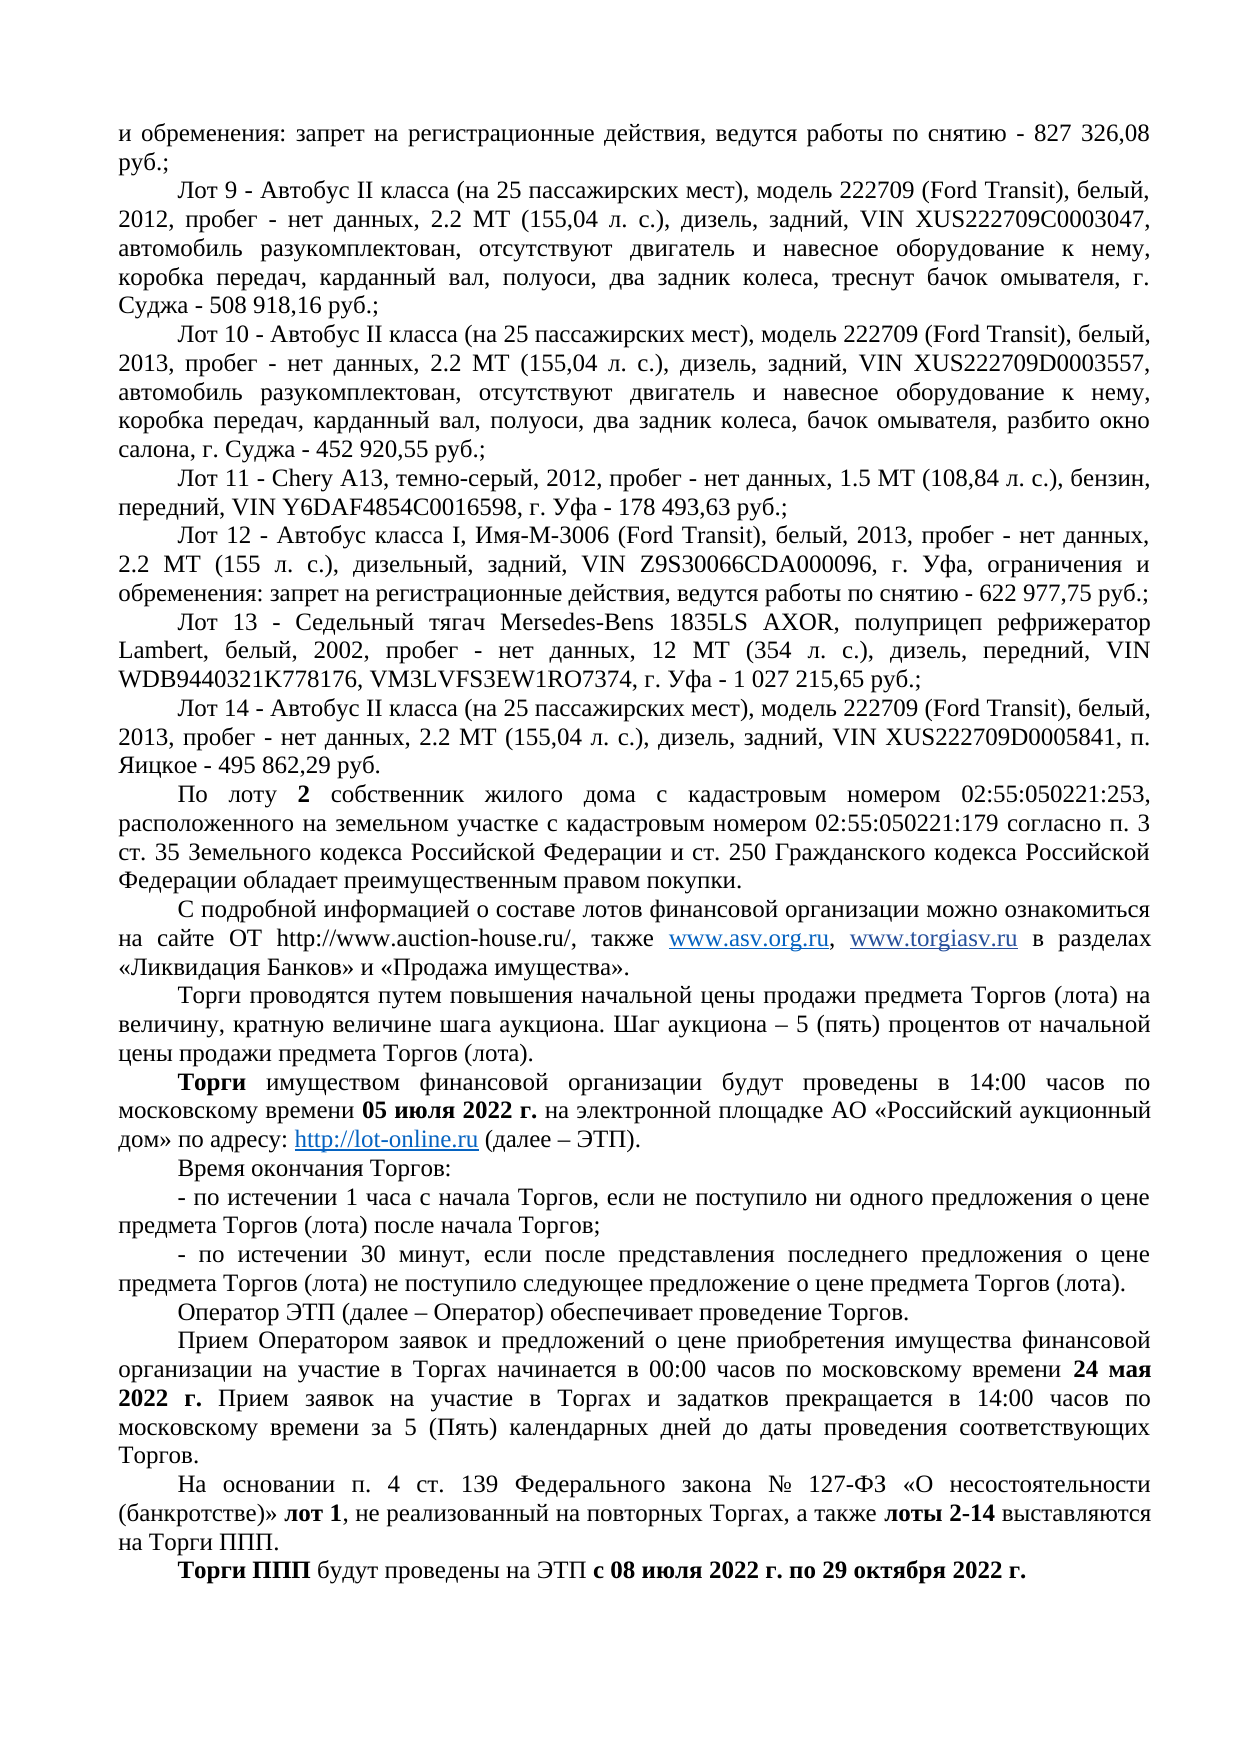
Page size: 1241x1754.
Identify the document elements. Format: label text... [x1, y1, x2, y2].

text Торги имуществом финансовой организации будут проведены в 14:00 часов по московскому времени 05 июля 2022 г. на электронной площадке АО «Российский аукционный дом» по адресу: http://lot-online.ru (далее – ЭТП). [118, 1067, 1151, 1153]
text Торги ППП будут проведены на ЭТП с 08 июля 2022 г. по 29 октября 2022 г. [593, 1556, 1151, 1584]
text Лот 12 - Автобус класса I, Имя-М-3006 (Ford Transit), белый, 2013, пробег - нет данных, 2.2 МТ (155 л. с.), дизельный, задний, VIN Z9S30066CDA000096, г. Уфа, ограничения и обременения: запрет на регистрационные действия, ведутся работы по снятию - 622 977,75 руб.; [118, 521, 1151, 607]
text Лот 11 - Chery А13, темно-серый, 2012, пробег - нет данных, 1.5 МТ (108,84 л. с.), бензин, передний, VIN Y6DAF4854C0016598, г. Уфа - 178 493,63 руб.; [118, 463, 1151, 521]
text Лот 14 - Автобус II класса (на 25 пассажирских мест), модель 222709 (Ford Transit), белый, 2013, пробег - нет данных, 2.2 МТ (155,04 л. с.), дизель, задний, VIN XUS222709D0005841, п. Яицкое - 495 862,29 руб. [118, 693, 1151, 779]
text На основании п. 4 ст. 139 Федерального закона № 127-ФЗ «О несостоятельности (банкротстве)» лот 1, не реализованный на повторных Торгах, а также лоты 2-14 выставляются на Торги ППП. [118, 1469, 1151, 1556]
text С подробной информацией о составе лотов финансовой организации можно ознакомиться на сайте ОТ http://www.auction-house.ru/, также www.asv.org.ru, www.torgiasv.ru в разделах «Ликвидация Банков» и «Продажа имущества». [118, 894, 1151, 981]
text - по истечении 30 минут, если после представления последнего предложения о цене предмета Торгов (лота) не поступило следующее предложение о цене предмета Торгов (лота). [118, 1239, 1151, 1297]
text Время окончания Торгов: [118, 1153, 1151, 1182]
text Оператор ЭТП (далее – Оператор) обеспечивает проведение Торгов. [118, 1297, 1151, 1326]
text Прием Оператором заявок и предложений о цене приобретения имущества финансовой организации на участие в Торгах начинается в 00:00 часов по московскому времени 24 мая 2022 г. Прием заявок на участие в Торгах и задатков прекращается в 14:00 часов по московскому времени за 5 (Пять) календарных дней до даты проведения соответствующих Торгов. [118, 1326, 1151, 1469]
text Лот 9 - Автобус II класса (на 25 пассажирских мест), модель 222709 (Ford Transit), белый, 2012, пробег - нет данных, 2.2 МТ (155,04 л. с.), дизель, задний, VIN XUS222709С0003047, автомобиль разукомплектован, отсутствуют двигатель и навесное оборудование к нему, коробка передач, карданный вал, полуоси, два задник колеса, треснут бачок омывателя, г. Суджа - 508 918,16 руб.; [118, 176, 1151, 319]
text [118, 118, 1151, 176]
text Лот 10 - Автобус II класса (на 25 пассажирских мест), модель 222709 (Ford Transit), белый, 2013, пробег - нет данных, 2.2 МТ (155,04 л. с.), дизель, задний, VIN XUS222709D0003557, автомобиль разукомплектован, отсутствуют двигатель и навесное оборудование к нему, коробка передач, карданный вал, полуоси, два задник колеса, бачок омывателя, разбито окно салона, г. Суджа - 452 920,55 руб.; [118, 319, 1151, 463]
text Торги ППП будут проведены на ЭТП с 08 июля 2022 г. по 29 октября 2022 г. [118, 1556, 311, 1584]
text - по истечении 1 часа с начала Торгов, если не поступило ни одного предложения о цене предмета Торгов (лота) после начала Торгов; [118, 1182, 1151, 1239]
text Торги проводятся путем повышения начальной цены продажи предмета Торгов (лота) на величину, кратную величине шага аукциона. Шаг аукциона – 5 (пять) процентов от начальной цены продажи предмета Торгов (лота). [118, 981, 1151, 1067]
text По лоту 2 собственник жилого дома с кадастровым номером 02:55:050221:253, расположенного на земельном участке с кадастровым номером 02:55:050221:179 согласно п. 3 ст. 35 Земельного кодекса Российской Федерации и ст. 250 Гражданского кодекса Российской Федерации обладает преимущественным правом покупки. [118, 779, 1151, 894]
text Лот 13 - Седельный тягач Mersedes-Bens 1835LS AXOR, полуприцеп рефрижератор Lambert, белый, 2002, пробег - нет данных, 12 МТ (354 л. с.), дизель, передний, VIN WDB9440321K778176, VM3LVFS3EW1RO7374, г. Уфа - 1 027 215,65 руб.; [118, 607, 1151, 693]
